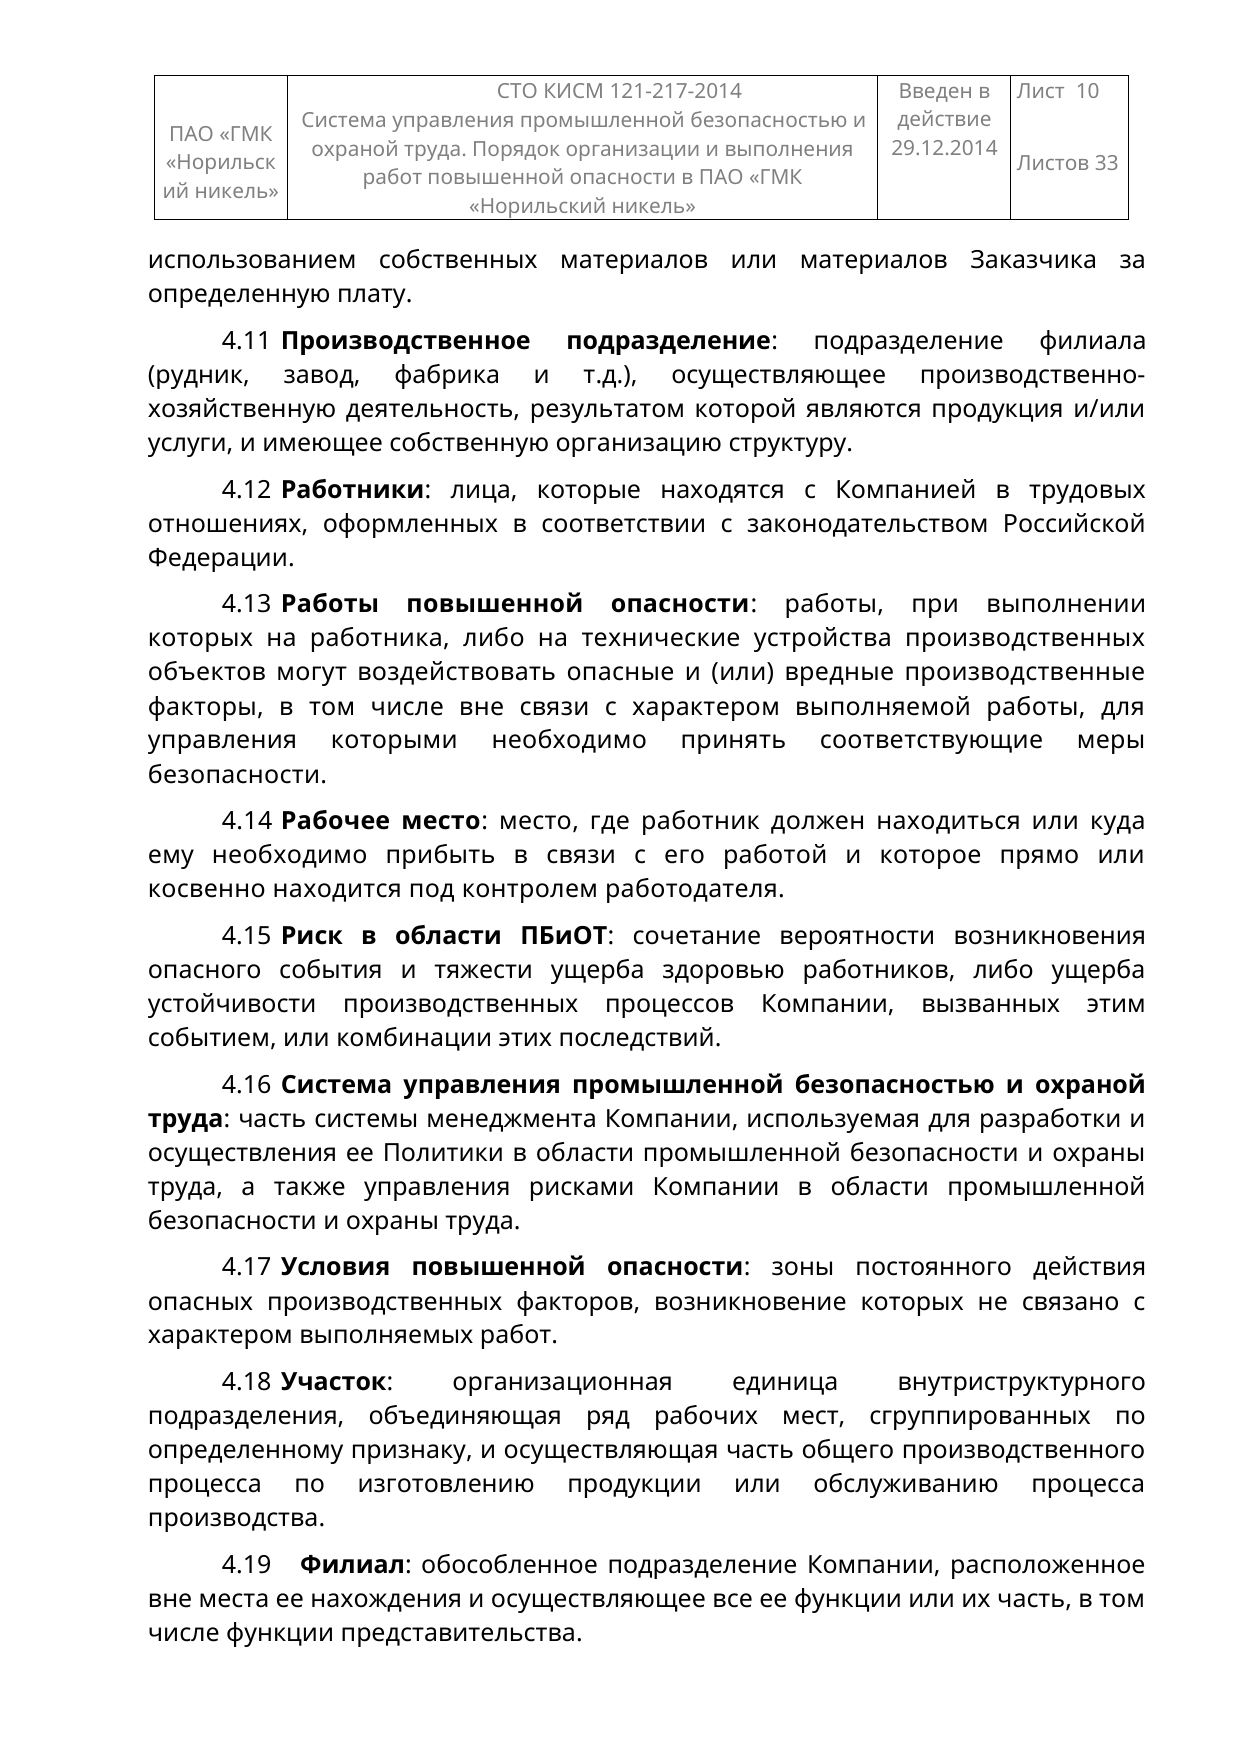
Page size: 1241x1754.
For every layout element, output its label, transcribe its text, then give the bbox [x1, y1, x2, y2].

subtitle Риск в области ПБиОТ: сочетание вероятности возникновения опасного события и тяжести ущерба здоровью работников, либо ущерба устойчивости производственных процессов Компании, вызванных этим событием, или комбинации этих последствий. [148, 917, 1146, 1054]
list Производственное подразделение: подразделение филиала (рудник, завод, фабрика и т.д.), осуществляющее производственно-хозяйственную деятельность, результатом которой являются продукция и/или услуги, и имеющее собственную организацию структуру. [148, 322, 1146, 459]
list Условия повышенной опасности: зоны постоянного действия опасных производственных факторов, возникновение которых не связано с характером выполняемых работ. [148, 1249, 1146, 1351]
list Участок: организационная единица внутриструктурного подразделения, объединяющая ряд рабочих мест, сгруппированных по определенному признаку, и осуществляющая часть общего производственного процесса по изготовлению продукции или обслуживанию процесса производства. [148, 1364, 1146, 1534]
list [148, 242, 1146, 310]
list Филиал: обособленное подразделение Компании, расположенное вне места ее нахождения и осуществляющее все ее функции или их часть, в том числе функции представительства. [148, 1547, 1146, 1649]
list Система управления промышленной безопасностью и охраной труда: часть системы менеджмента Компании, используемая для разработки и осуществления ее Политики в области промышленной безопасности и охраны труда, а также управления рисками Компании в области промышленной безопасности и охраны труда. [148, 1066, 1146, 1237]
list Работники: лица, которые находятся с Компанией в трудовых отношениях, оформленных в соответствии с законодательством Российской Федерации. [148, 471, 1146, 573]
list Работы повышенной опасности: работы, при выполнении которых на работника, либо на технические устройства производственных объектов могут воздействовать опасные и (или) вредные производственные факторы, в том числе вне связи с характером выполняемой работы, для управления которыми необходимо принять соответствующие меры безопасности. [148, 586, 1146, 790]
list Рабочее место: место, где работник должен находиться или куда ему необходимо прибыть в связи с его работой и которое прямо или косвенно находится под контролем работодателя. [148, 803, 1146, 905]
